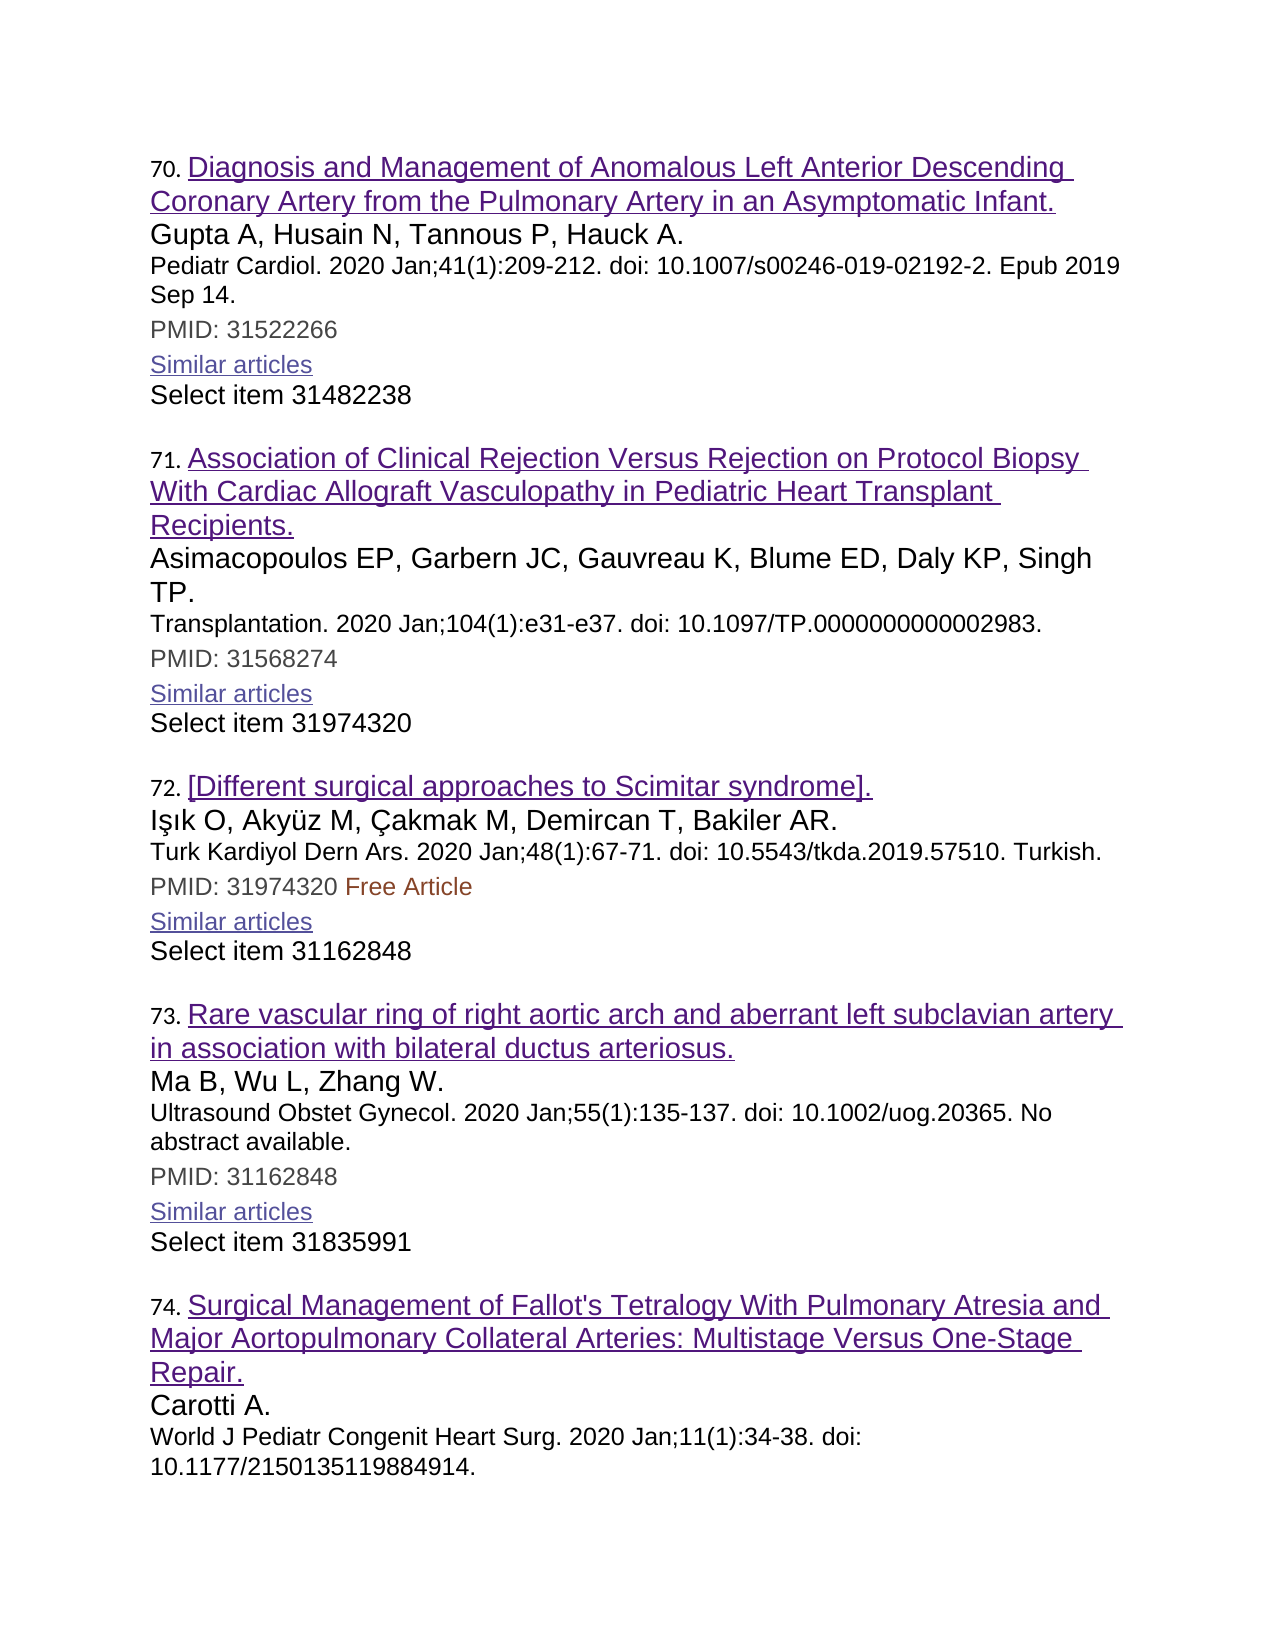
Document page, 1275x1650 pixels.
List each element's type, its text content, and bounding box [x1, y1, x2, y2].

text Ultrasound Obstet Gynecol. 2020 Jan;55(1):135-137. doi: 10.1002/uog.20365. No abstract available. [150, 1098, 1125, 1156]
text Select item 31974320 [150, 707, 1125, 739]
text Gupta A, Husain N, Tannous P, Hauck A. [150, 217, 1125, 251]
text Select item 31482238 [150, 379, 1125, 410]
text PMID: 31162848 [150, 1156, 1125, 1191]
text Pediatr Cardiol. 2020 Jan;41(1):209-212. doi: 10.1007/s00246-019-02192-2. Epub 2019 Sep 14. [150, 251, 1125, 309]
text 73. Rare vascular ring of right aortic arch and aberrant left subclavian artery in association with bilateral ductus arteriosus. [150, 997, 1125, 1064]
text PMID: 31522266 [150, 309, 1125, 344]
text Similar articles [150, 344, 1125, 379]
text 74. Surgical Management of Fallot's Tetralogy With Pulmonary Atresia and Major Aortopulmonary Collateral Arteries: Multistage Versus One-Stage Repair. [150, 1288, 1125, 1388]
text 70. Diagnosis and Management of Anomalous Left Anterior Descending Coronary Artery from the Pulmonary Artery in an Asymptomatic Infant. [150, 150, 1125, 217]
text Similar articles [150, 900, 1125, 935]
text Turk Kardiyol Dern Ars. 2020 Jan;48(1):67-71. doi: 10.5543/tkda.2019.57510. Turkish. [150, 836, 1125, 866]
text Similar articles [150, 1191, 1125, 1226]
text Ma B, Wu L, Zhang W. [150, 1064, 1125, 1098]
text Işık O, Akyüz M, Çakmak M, Demircan T, Bakiler AR. [150, 803, 1125, 836]
text Asimacopoulos EP, Garbern JC, Gauvreau K, Blume ED, Daly KP, Singh TP. [150, 541, 1125, 608]
text 71. Association of Clinical Rejection Versus Rejection on Protocol Biopsy With Cardiac Allograft Vasculopathy in Pediatric Heart Transplant Recipients. [150, 441, 1125, 541]
text Select item 31835991 [150, 1226, 1125, 1257]
text World J Pediatr Congenit Heart Surg. 2020 Jan;11(1):34-38. doi: 10.1177/2150135119884914. [150, 1422, 1125, 1480]
text 72. [Different surgical approaches to Scimitar syndrome]. [150, 769, 1125, 803]
text Select item 31162848 [150, 935, 1125, 967]
text Carotti A. [150, 1388, 1125, 1422]
text PMID: 31568274 [150, 638, 1125, 672]
text Similar articles [150, 672, 1125, 707]
text PMID: 31974320 Free Article [150, 866, 1125, 900]
text Transplantation. 2020 Jan;104(1):e31-e37. doi: 10.1097/TP.0000000000002983. [150, 608, 1125, 638]
